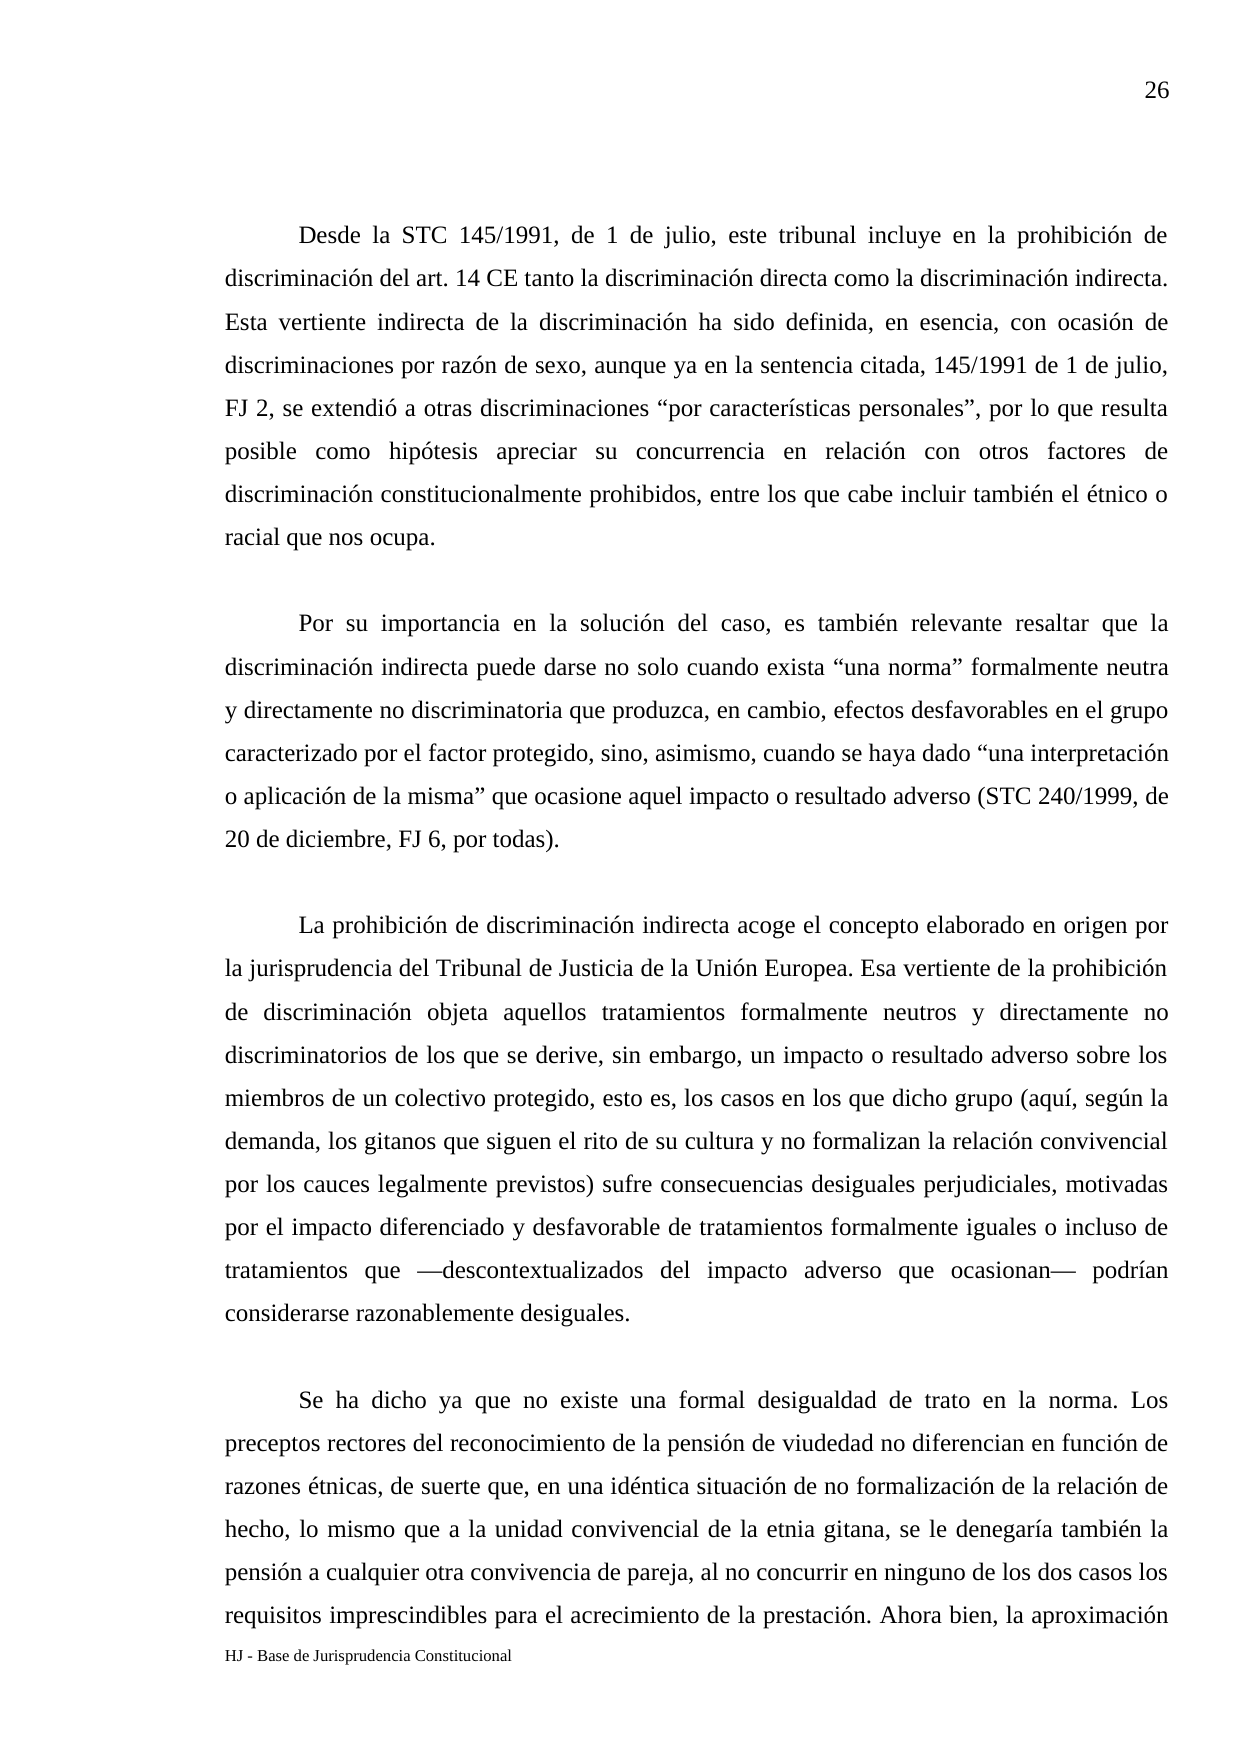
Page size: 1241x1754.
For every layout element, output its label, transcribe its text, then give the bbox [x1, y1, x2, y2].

text Por su importancia en la solución del caso, es también relevante resaltar que la discriminación indirecta puede darse no solo cuando exista “una norma” formalmente neutra y directamente no discriminatoria que produzca, en cambio, efectos desfavorables en el grupo caracterizado por el factor protegido, sino, asimismo, cuando se haya dado “una interpretación o aplicación de la misma” que ocasione aquel impacto o resultado adverso (STC 240/1999, de 20 de diciembre, FJ 6, por todas). [224, 608, 1169, 853]
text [224, 1385, 1169, 1629]
text Desde la STC 145/1991, de 1 de julio, este tribunal incluye en la prohibición de discriminación del art. 14 CE tanto la discriminación directa como la discriminación indirecta. Esta vertiente indirecta de la discriminación ha sido definida, en esencia, con ocasión de discriminaciones por razón de sexo, aunque ya en la sentencia citada, 145/1991 de 1 de julio, FJ 2, se extendió a otras discriminaciones “por características personales”, por lo que resulta posible como hipótesis apreciar su concurrencia en relación con otros factores de discriminación constitucionalmente prohibidos, entre los que cabe incluir también el étnico o racial que nos ocupa. [224, 220, 1169, 551]
text La prohibición de discriminación indirecta acoge el concepto elaborado en origen por la jurisprudencia del Tribunal de Justicia de la Unión Europea. Esa vertiente de la prohibición de discriminación objeta aquellos tratamientos formalmente neutros y directamente no discriminatorios de los que se derive, sin embargo, un impacto o resultado adverso sobre los miembros de un colectivo protegido, esto es, los casos en los que dicho grupo (aquí, según la demanda, los gitanos que siguen el rito de su cultura y no formalizan la relación convivencial por los cauces legalmente previstos) sufre consecuencias desiguales perjudiciales, motivadas por el impacto diferenciado y desfavorable de tratamientos formalmente iguales o incluso de tratamientos que —descontextualizados del impacto adverso que ocasionan— podrían considerarse razonablemente desiguales. [224, 910, 1169, 1327]
